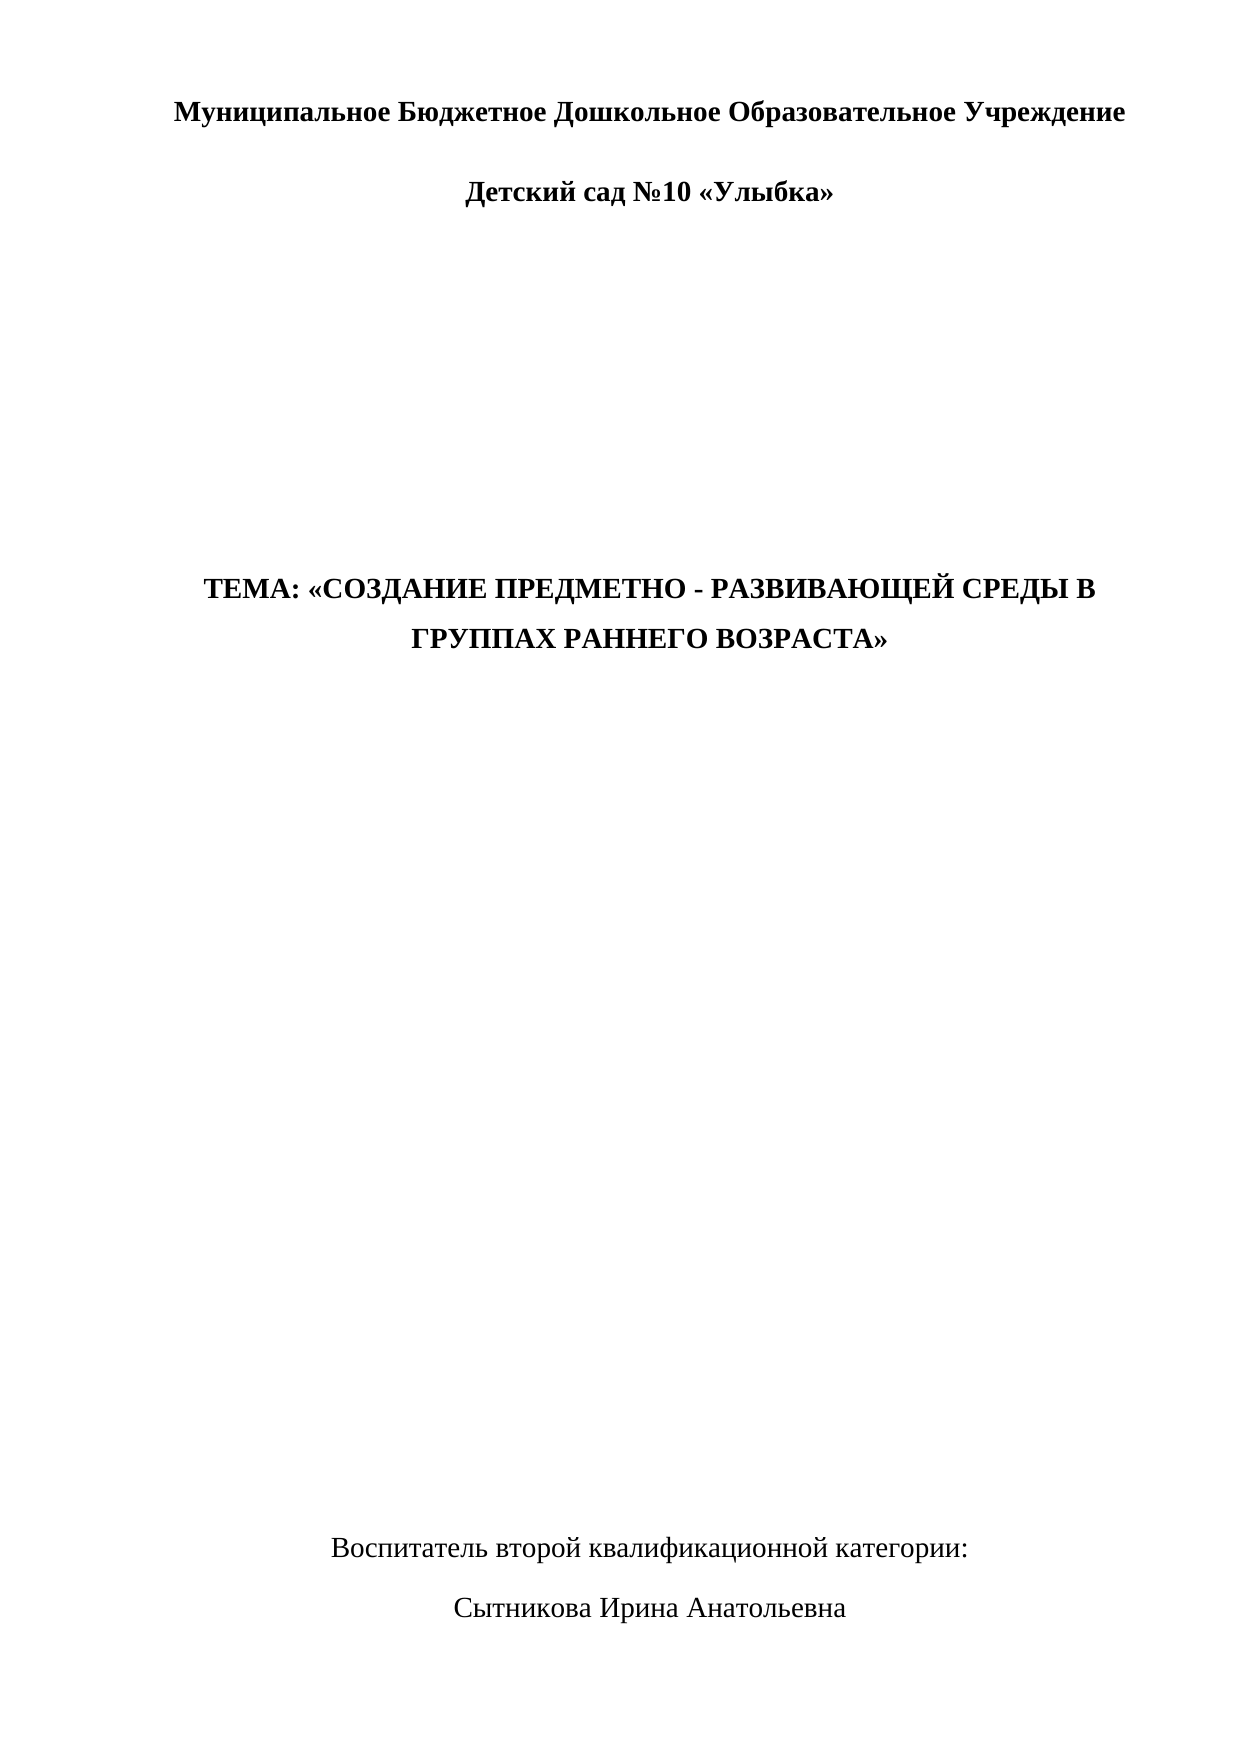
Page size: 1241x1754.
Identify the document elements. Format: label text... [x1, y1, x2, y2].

text Сытникова Ирина Анатольевна [148, 1590, 1152, 1623]
text ТЕМА: «СОЗДАНИЕ ПРЕДМЕТНО - РАЗВИВАЮЩЕЙ СРЕДЫ В ГРУППАХ РАННЕГО ВОЗРАСТА» [148, 571, 1152, 655]
text Детский сад №10 «Улыбка» [148, 174, 1152, 207]
text Воспитатель второй квалификационной категории: [148, 1530, 1152, 1564]
text Муниципальное Бюджетное Дошкольное Образовательное Учреждение [148, 94, 1152, 128]
